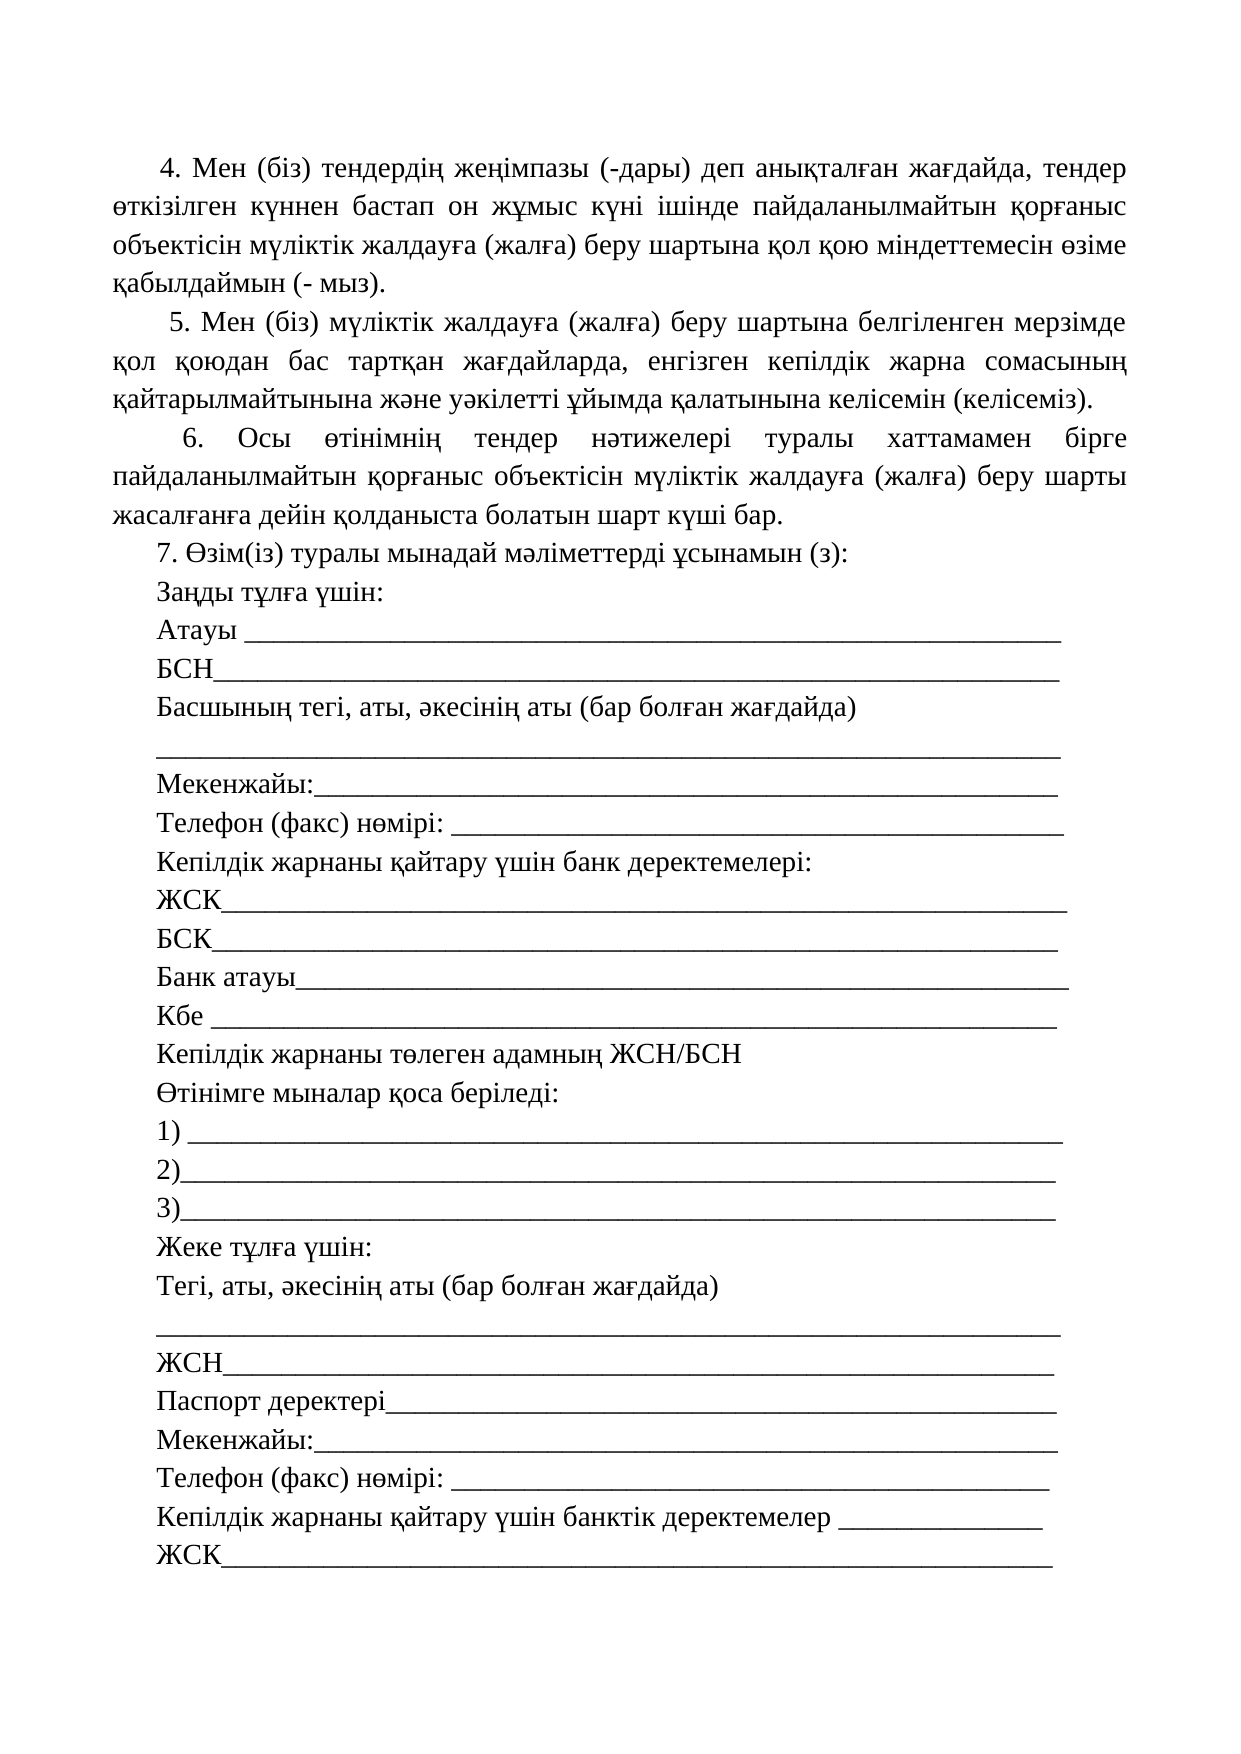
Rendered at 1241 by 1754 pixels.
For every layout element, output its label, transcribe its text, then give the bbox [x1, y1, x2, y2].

text Жеке тұлға үшін: [112, 1229, 1128, 1263]
text Банк атауы_____________________________________________________ [112, 959, 1128, 993]
text 7. Өзім(із) туралы мынадай мәліметтерді ұсынамын (з): [112, 535, 1128, 569]
text 6. Осы өтінімнің тендер нәтижелері туралы хаттамамен бірге пайдаланылмайтын қорғаныс объектісін мүлiктiк жалдауға (жалға) беру шарты жасалғанға дейін қолданыста болатын шарт күші бар. [112, 420, 1128, 530]
text 2)____________________________________________________________ [112, 1152, 1128, 1186]
text Кбе __________________________________________________________ [112, 998, 1128, 1031]
text ЖСК_________________________________________________________ [112, 1537, 1128, 1571]
text Басшының тегі, аты, әкесінің аты (бар болған жағдайда) [112, 689, 1128, 723]
text Тегі, аты, әкесінің аты (бар болған жағдайда) [112, 1268, 1128, 1301]
text Кепілдік жарнаны қайтару үшін банк деректемелері: [112, 844, 1128, 877]
text 4. Мен (біз) тендердің жеңімпазы (-дары) деп анықталған жағдайда, тендер өткізілген күннен бастап он жұмыс күні ішінде пайдаланылмайтын қорғаныс объектісін мүліктік жалдауға (жалға) беру шартына қол қою міндеттемесін өзіме қабылдаймын (- мыз). [112, 150, 1128, 299]
text Өтінімге мыналар қоса беріледі: [112, 1075, 1128, 1108]
text ______________________________________________________________ [112, 1306, 1128, 1340]
text 5. Мен (біз) мүліктік жалдауға (жалға) беру шартына белгіленген мерзімде қол қоюдан бас тартқан жағдайларда, енгізген кепілдік жарна сомасының қайтарылмайтынына және уәкілетті ұйымда қалатынына келісемін (келісеміз). [112, 304, 1128, 415]
text Телефон (факс) нөмірі: __________________________________________ [112, 805, 1128, 839]
text 1) ____________________________________________________________ [112, 1113, 1128, 1147]
text Паспорт деректері______________________________________________ [112, 1383, 1128, 1417]
text ЖСН_________________________________________________________ [112, 1345, 1128, 1378]
text Мекенжайы:___________________________________________________ [112, 1422, 1128, 1455]
text Мекенжайы:___________________________________________________ [112, 767, 1128, 800]
text 3)____________________________________________________________ [112, 1191, 1128, 1224]
text Атауы ________________________________________________________ [112, 612, 1128, 646]
text ______________________________________________________________ [112, 728, 1128, 762]
text Заңды тұлға үшін: [112, 574, 1128, 607]
text Кепілдік жарнаны қайтару үшін банктік деректемелер ______________ [112, 1499, 1128, 1532]
text ЖСК__________________________________________________________ [112, 882, 1128, 916]
text Кепілдік жарнаны төлеген адамның ЖСН/БСН [112, 1036, 1128, 1070]
text Телефон (факс) нөмірі: _________________________________________ [112, 1460, 1128, 1494]
text БСН__________________________________________________________ [112, 651, 1128, 684]
text БСК__________________________________________________________ [112, 921, 1128, 954]
